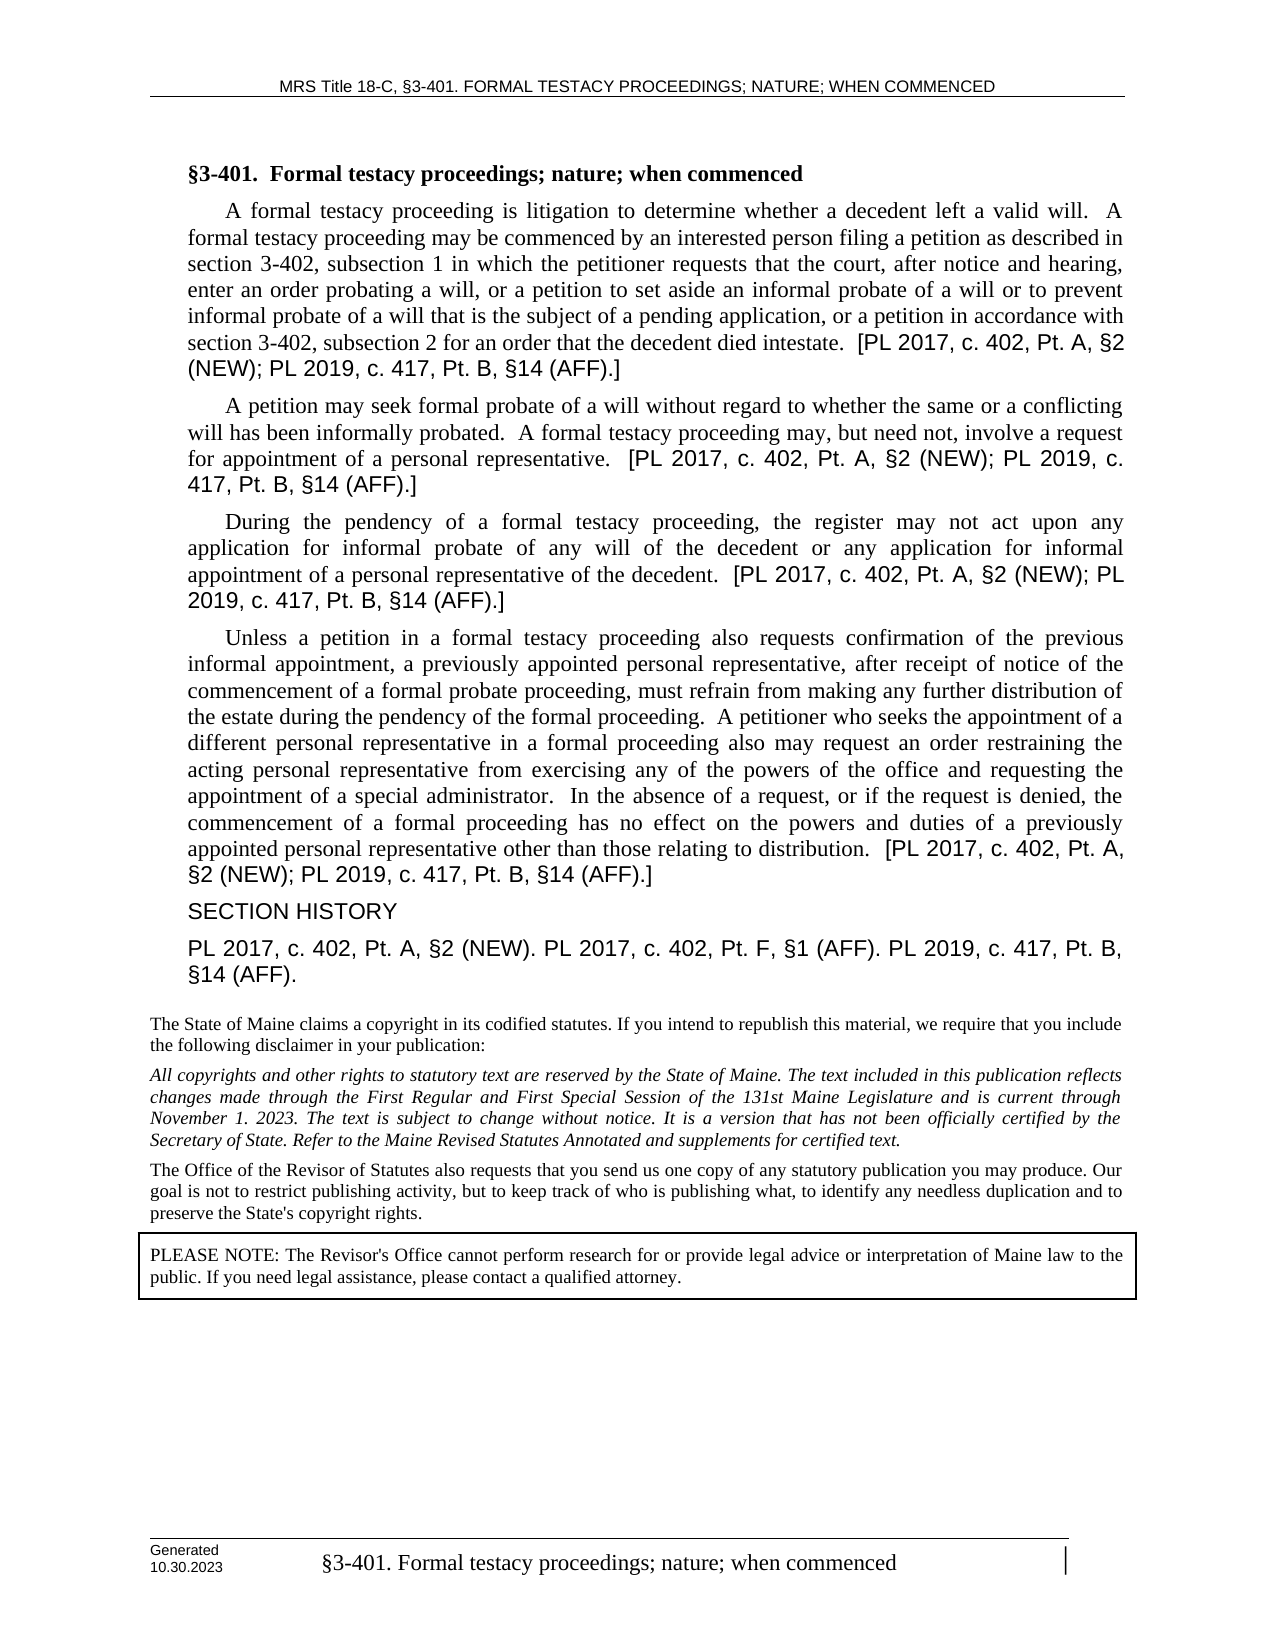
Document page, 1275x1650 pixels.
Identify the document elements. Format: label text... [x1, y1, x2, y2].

text §3-401. Formal testacy proceedings; nature; when commenced [187, 160, 1125, 187]
text Unless a petition in a formal testacy proceeding also requests confirmation of the previous informal appointment, a previously appointed personal representative, after receipt of notice of the commencement of a formal probate proceeding, must refrain from making any further distribution of the estate during the pendency of the formal proceeding. A petitioner who seeks the appointment of a different personal representative in a formal proceeding also may request an order restraining the acting personal representative from exercising any of the powers of the office and requesting the appointment of a special administrator. In the absence of a request, or if the request is denied, the commencement of a formal proceeding has no effect on the powers and duties of a previously appointed personal representative other than those relating to distribution. [PL 2017, c. 402, Pt. A, §2 (NEW); PL 2019, c. 417, Pt. B, §14 (AFF).] [187, 624, 1125, 888]
text The Office of the Revisor of Statutes also requests that you send us one copy of any statutory publication you may produce. Our goal is not to restrict publishing activity, but to keep track of who is publishing what, to identify any needless duplication and to preserve the State's copyright rights. [150, 1159, 1125, 1223]
text During the pendency of a formal testacy proceeding, the register may not act upon any application for informal probate of any will of the decedent or any application for informal appointment of a personal representative of the decedent. [PL 2017, c. 402, Pt. A, §2 (NEW); PL 2019, c. 417, Pt. B, §14 (AFF).] [187, 508, 1125, 614]
text All copyrights and other rights to statutory text are reserved by the State of Maine. The text included in this publication reflects changes made through the First Regular and First Special Session of the 131st Maine Legislature and is current through November 1. 2023 . The text is subject to change without notice. It is a version that has not been officially certified by the Secretary of State. Refer to the Maine Revised Statutes Annotated and supplements for certified text. [150, 1064, 1125, 1150]
text A formal testacy proceeding is litigation to determine whether a decedent left a valid will. A formal testacy proceeding may be commenced by an interested person filing a petition as described in section 3‑402, subsection 1 in which the petitioner requests that the court, after notice and hearing, enter an order probating a will, or a petition to set aside an informal probate of a will or to prevent informal probate of a will that is the subject of a pending application, or a petition in accordance with section 3‑402, subsection 2 for an order that the decedent died intestate. [PL 2017, c. 402, Pt. A, §2 (NEW); PL 2019, c. 417, Pt. B, §14 (AFF).] [187, 197, 1125, 382]
text PLEASE NOTE: The Revisor's Office cannot perform research for or provide legal advice or interpretation of Maine law to the public. If you need legal assistance, please contact a qualified attorney. [140, 1234, 1135, 1298]
text The State of Maine claims a copyright in its codified statutes. If you intend to republish this material, we require that you include the following disclaimer in your publication: [150, 1013, 1125, 1056]
text SECTION HISTORY [187, 898, 1125, 924]
text PL 2017, c. 402, Pt. A, §2 (NEW). PL 2017, c. 402, Pt. F, §1 (AFF). PL 2019, c. 417, Pt. B, §14 (AFF). [187, 935, 1125, 988]
text A petition may seek formal probate of a will without regard to whether the same or a conflicting will has been informally probated. A formal testacy proceeding may, but need not, involve a request for appointment of a personal representative. [PL 2017, c. 402, Pt. A, §2 (NEW); PL 2019, c. 417, Pt. B, §14 (AFF).] [187, 392, 1125, 498]
